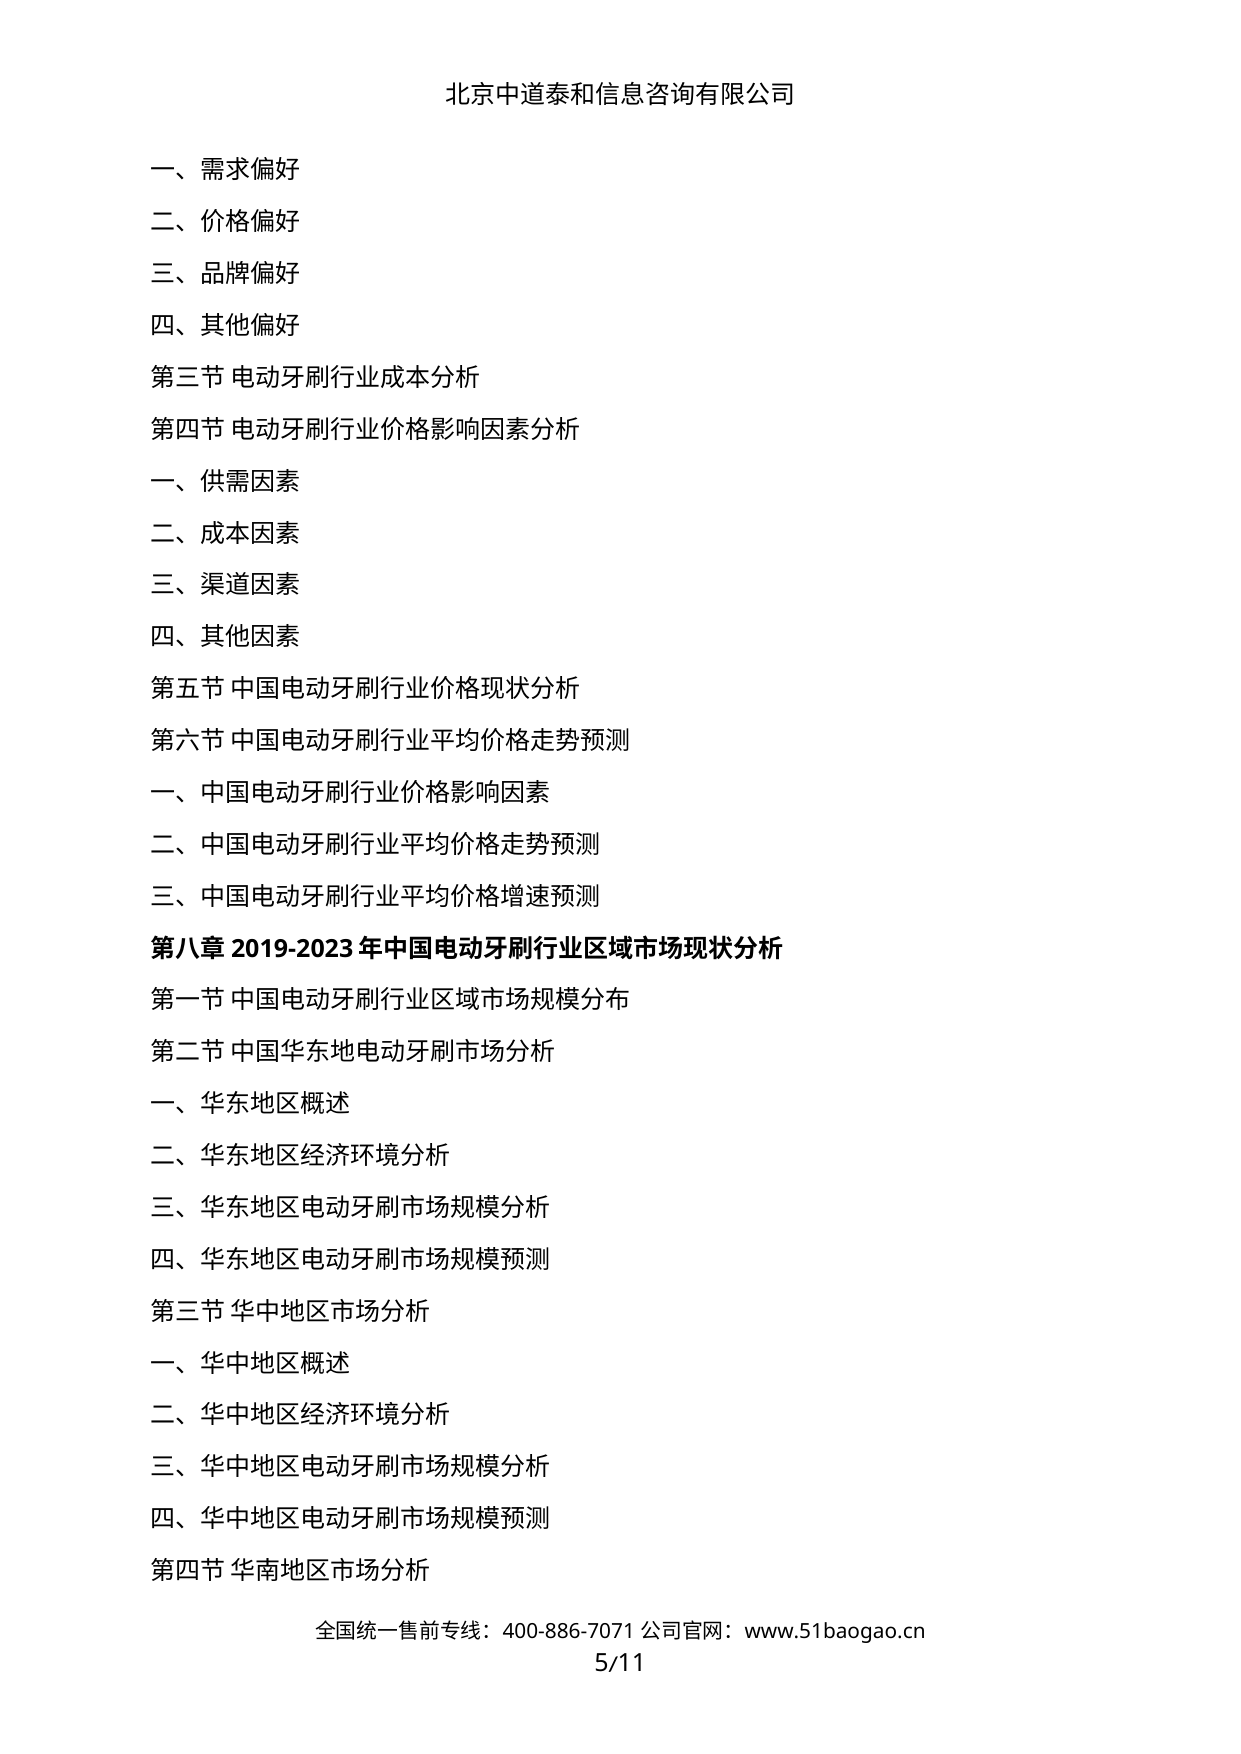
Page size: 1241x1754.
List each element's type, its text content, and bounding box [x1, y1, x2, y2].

text 四、华东地区电动牙刷市场规模预测 [150, 1239, 1090, 1276]
text 三、华东地区电动牙刷市场规模分析 [150, 1187, 1090, 1224]
text 二、价格偏好 [150, 202, 1090, 238]
text 一、华东地区概述 [150, 1084, 1090, 1120]
text 四、其他偏好 [150, 306, 1090, 342]
text 二、华中地区经济环境分析 [150, 1395, 1090, 1431]
text 二、中国电动牙刷行业平均价格走势预测 [150, 824, 1090, 861]
text 第四节 电动牙刷行业价格影响因素分析 [150, 409, 1090, 446]
text 一、华中地区概述 [150, 1343, 1090, 1379]
text 第四节 华南地区市场分析 [150, 1551, 1090, 1587]
text 一、需求偏好 [150, 150, 1090, 186]
text 第八章 2019-2023年中国电动牙刷行业区域市场现状分析 [150, 928, 1090, 964]
text 第二节 中国华东地电动牙刷市场分析 [150, 1032, 1090, 1068]
text 四、其他因素 [150, 617, 1090, 653]
text 三、渠道因素 [150, 565, 1090, 601]
text 第三节 电动牙刷行业成本分析 [150, 357, 1090, 394]
text 二、成本因素 [150, 513, 1090, 549]
text 二、华东地区经济环境分析 [150, 1136, 1090, 1172]
text 三、华中地区电动牙刷市场规模分析 [150, 1447, 1090, 1483]
text 四、华中地区电动牙刷市场规模预测 [150, 1499, 1090, 1535]
text 第一节 中国电动牙刷行业区域市场规模分布 [150, 980, 1090, 1016]
text 第三节 华中地区市场分析 [150, 1291, 1090, 1327]
text 三、品牌偏好 [150, 254, 1090, 290]
text 第五节 中国电动牙刷行业价格现状分析 [150, 669, 1090, 705]
text 第六节 中国电动牙刷行业平均价格走势预测 [150, 721, 1090, 757]
text 一、供需因素 [150, 461, 1090, 497]
text 三、中国电动牙刷行业平均价格增速预测 [150, 876, 1090, 912]
text 一、中国电动牙刷行业价格影响因素 [150, 772, 1090, 809]
